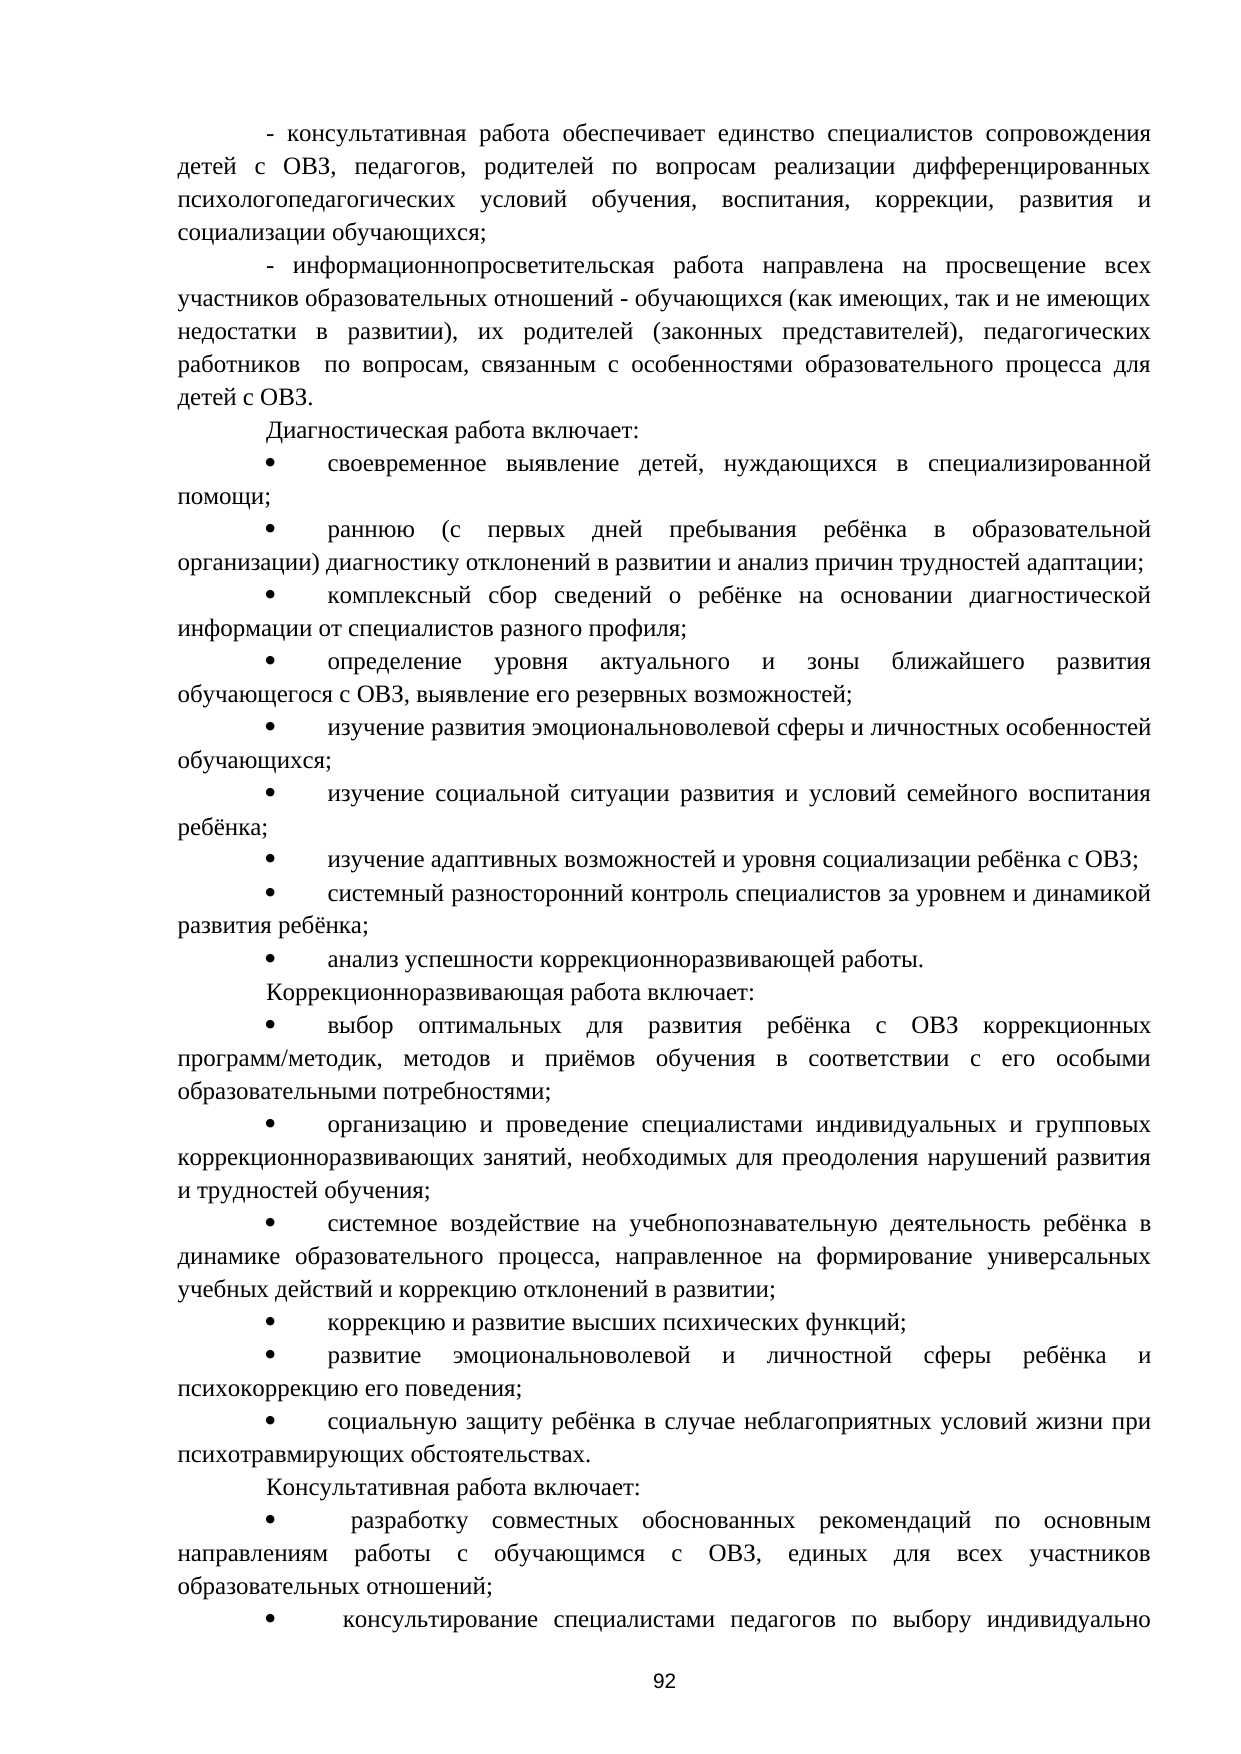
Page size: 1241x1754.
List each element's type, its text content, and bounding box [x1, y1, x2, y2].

list своевременное выявление детей, нуждающихся в специализированной помощи; [177, 448, 1152, 510]
list развитие эмоционально­волевой и личностной сферы ребёнка и психокоррекцию его поведения; [177, 1340, 1152, 1402]
list коррекцию и развитие высших психических функций; [177, 1307, 1152, 1336]
list разработку совместных обоснованных рекомендаций по основным направлениям работы с обучающимся с ОВЗ, единых для всех участников образовательных отношений; [177, 1505, 1152, 1600]
list системный разносторонний контроль специалистов за уровнем и динамикой развития ребёнка; [177, 878, 1152, 939]
list определение уровня актуального и зоны ближайшего развития обучающегося с ОВЗ, выявление его резервных возможностей; [177, 646, 1152, 708]
text Диагностическая работа включает: [177, 415, 1152, 444]
text Коррекционно­развивающая работа включает: [177, 977, 1152, 1005]
list анализ успешности коррекционно­развивающей работы. [177, 944, 1152, 972]
list социальную защиту ребёнка в случае неблагоприятных условий жизни при психотравмирующих обстоятельствах. [177, 1406, 1152, 1468]
text - информационно­просветительская работа направлена на просвещение всех участников образовательных отношений - обучающихся (как имеющих, так и не имеющих недостатки в развитии), их родителей (законных представителей), педагогических работников по вопросам, связанным с особенностями образовательного процесса для детей с ОВЗ. [177, 250, 1152, 411]
list выбор оптимальных для развития ребёнка с ОВЗ коррекционных программ/методик, методов и приёмов обучения в соответствии с его особыми образовательными потребностями; [177, 1010, 1152, 1104]
list изучение социальной ситуации развития и условий семейного воспитания ребёнка; [177, 778, 1152, 840]
text Консультативная работа включает: [177, 1472, 1152, 1501]
list раннюю (с первых дней пребывания ребёнка в образовательной организации) диагностику отклонений в развитии и анализ причин трудностей адаптации; [177, 514, 1152, 576]
text - консультативная работа обеспечивает единство специалистов сопровождения детей с ОВЗ, педагогов, родителей по вопросам реализации дифференцированных психолого­педагогических условий обучения, воспитания, коррекции, развития и социализации обучающихся; [177, 118, 1152, 246]
list изучение адаптивных возможностей и уровня социализации ребёнка с ОВЗ; [177, 844, 1152, 873]
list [177, 1604, 1152, 1633]
list системное воздействие на учебно­познавательную деятельность ребёнка в динамике образовательного процесса, направленное на формирование универсальных учебных действий и коррекцию отклонений в развитии; [177, 1208, 1152, 1303]
list организацию и проведение специалистами индивидуальных и групповых коррекционно­развивающих занятий, необходимых для преодоления нарушений развития и трудностей обучения; [177, 1109, 1152, 1203]
list комплексный сбор сведений о ребёнке на основании диагностической информации от специалистов разного профиля; [177, 580, 1152, 642]
list изучение развития эмоционально­волевой сферы и личностных особенностей обучающихся; [177, 712, 1152, 774]
